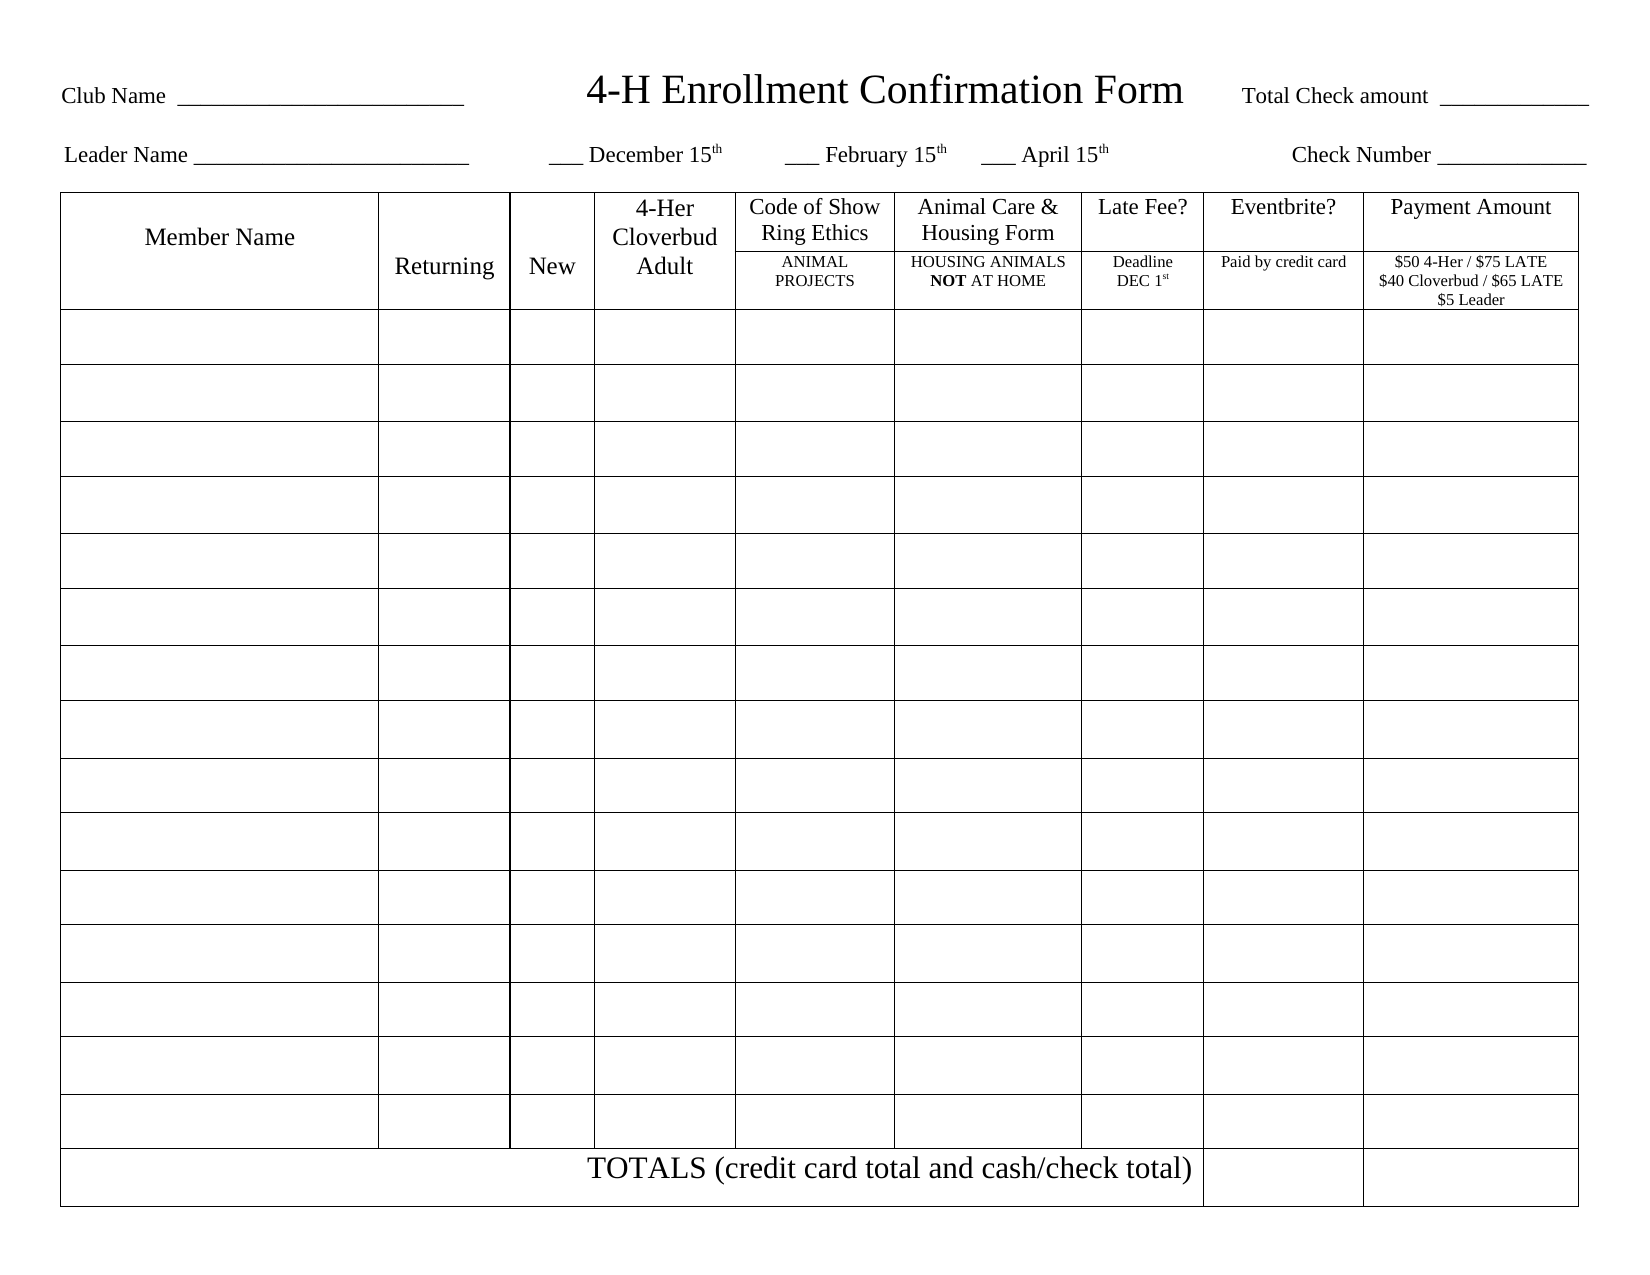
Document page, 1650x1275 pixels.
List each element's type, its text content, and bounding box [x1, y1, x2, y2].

table_cell [1364, 871, 1578, 924]
table_cell [61, 1095, 378, 1148]
table_cell [511, 813, 594, 869]
table_cell [1364, 589, 1578, 645]
table_cell [736, 1095, 894, 1148]
table_cell [736, 759, 894, 812]
table_cell [379, 422, 509, 476]
table_cell [1364, 1149, 1578, 1206]
table_cell [595, 983, 735, 1036]
table_cell [736, 646, 894, 700]
table_header [511, 193, 594, 251]
table_cell [511, 871, 594, 924]
table_cell [61, 1037, 378, 1094]
table_cell [379, 646, 509, 700]
table_cell [1364, 925, 1578, 982]
text Club Name _________________________ 4-H Enrollment Confirmation Form Total Check amount _____________ [60, 65, 1590, 113]
table_cell [511, 759, 594, 812]
table_cell [379, 759, 509, 812]
table_cell TOTALS (credit card total and cash/check total) [61, 1149, 1203, 1206]
table_cell [1082, 422, 1203, 476]
table_cell [1204, 1095, 1363, 1148]
table_cell [736, 365, 894, 421]
table_cell [61, 701, 378, 757]
table_cell [1364, 534, 1578, 588]
table_header Member Name [61, 193, 378, 251]
table_cell [1364, 701, 1578, 757]
table_cell [61, 983, 378, 1036]
table_cell [1364, 310, 1578, 364]
table_cell $50 4-Her / $75 LATE $40 Cloverbud / $65 LATE $5 Leader [1364, 252, 1578, 309]
table_header Eventbrite? [1204, 193, 1363, 251]
table_cell [379, 925, 509, 982]
table_cell [736, 534, 894, 588]
table_cell [61, 534, 378, 588]
table_cell [1204, 534, 1363, 588]
table_cell [1204, 925, 1363, 982]
table_cell [736, 813, 894, 869]
table_cell [595, 925, 735, 982]
table_cell [1082, 589, 1203, 645]
table_cell [1364, 983, 1578, 1036]
table_cell [595, 1095, 735, 1148]
text Leader Name ________________________ ___ December 15th ___ February 15th ___ April 15th Check Number _____________ [60, 141, 1590, 167]
table_cell [379, 310, 509, 364]
table_cell Returning [379, 251, 509, 309]
table_cell [595, 534, 735, 588]
table_cell [736, 310, 894, 364]
table_cell [511, 589, 594, 645]
table_cell [736, 983, 894, 1036]
table_cell [1204, 1149, 1363, 1206]
table_cell [1364, 1095, 1578, 1148]
table_cell [895, 310, 1081, 364]
table_cell [511, 1095, 594, 1148]
table_cell [895, 813, 1081, 869]
table_cell [1364, 477, 1578, 533]
table_cell [1082, 365, 1203, 421]
table_cell [61, 646, 378, 700]
table_cell [61, 813, 378, 869]
table_cell [511, 310, 594, 364]
table_cell [595, 365, 735, 421]
table_cell [379, 1037, 509, 1094]
table_header Payment Amount [1364, 193, 1578, 251]
table_cell [379, 983, 509, 1036]
table_cell [895, 983, 1081, 1036]
table_cell [895, 534, 1081, 588]
table_header Code of Show Ring Ethics [736, 193, 894, 251]
table_cell [1082, 1095, 1203, 1148]
table_cell [61, 759, 378, 812]
table_cell [595, 759, 735, 812]
table_cell [61, 589, 378, 645]
table_cell [1082, 310, 1203, 364]
table_cell [61, 251, 378, 309]
table_cell [379, 365, 509, 421]
table_cell [379, 813, 509, 869]
table_cell [511, 534, 594, 588]
table_cell [1364, 646, 1578, 700]
table_cell [511, 365, 594, 421]
table_cell [511, 477, 594, 533]
table_cell [736, 589, 894, 645]
table_header Animal Care & Housing Form [895, 193, 1081, 251]
table_cell [595, 646, 735, 700]
table_cell [379, 589, 509, 645]
table_cell [1082, 759, 1203, 812]
table_cell [61, 477, 378, 533]
table_cell [736, 422, 894, 476]
table_cell [511, 646, 594, 700]
table_cell [1082, 477, 1203, 533]
table_cell [736, 701, 894, 757]
table_cell [379, 534, 509, 588]
table_cell [511, 925, 594, 982]
table_cell [61, 871, 378, 924]
table_cell [895, 1037, 1081, 1094]
table_cell [1082, 534, 1203, 588]
table_cell [1204, 646, 1363, 700]
table_cell [1204, 1037, 1363, 1094]
table_cell Adult [595, 251, 735, 309]
table_cell [1204, 813, 1363, 869]
table_cell [1082, 871, 1203, 924]
table_cell [895, 589, 1081, 645]
table_cell [595, 813, 735, 869]
table_cell [595, 871, 735, 924]
table_cell [595, 589, 735, 645]
table_cell [61, 365, 378, 421]
table_cell [1082, 813, 1203, 869]
table_cell [61, 925, 378, 982]
table_cell ANIMAL PROJECTS [736, 252, 894, 309]
table_cell [595, 477, 735, 533]
table_cell [1204, 477, 1363, 533]
table_cell [736, 477, 894, 533]
table_cell [1364, 1037, 1578, 1094]
table_cell [379, 1095, 509, 1148]
table_cell [895, 477, 1081, 533]
table_cell [511, 701, 594, 757]
table_cell [895, 701, 1081, 757]
table_cell Deadline DEC 1st [1082, 252, 1203, 309]
table_cell [1204, 310, 1363, 364]
table_cell [1082, 925, 1203, 982]
table_cell [1082, 983, 1203, 1036]
table_cell [1082, 701, 1203, 757]
table_cell [736, 925, 894, 982]
table_cell [895, 1095, 1081, 1148]
table_cell [379, 477, 509, 533]
table_cell [1082, 646, 1203, 700]
table_cell [1204, 759, 1363, 812]
table_header Late Fee? [1082, 193, 1203, 251]
table_cell [1204, 365, 1363, 421]
table_cell [1204, 422, 1363, 476]
table_cell [1364, 813, 1578, 869]
table_cell [736, 1037, 894, 1094]
table_cell [895, 871, 1081, 924]
table_header [379, 193, 509, 251]
table_cell [1082, 1037, 1203, 1094]
table_cell [379, 871, 509, 924]
table_cell [895, 759, 1081, 812]
table_cell [1364, 422, 1578, 476]
table_cell [1364, 365, 1578, 421]
table_cell [736, 871, 894, 924]
table_cell [595, 310, 735, 364]
table_cell [61, 422, 378, 476]
table_cell [511, 983, 594, 1036]
table_cell [895, 925, 1081, 982]
table_header 4-Her Cloverbud [595, 193, 735, 251]
table_cell [895, 646, 1081, 700]
table_cell [1204, 983, 1363, 1036]
table_cell [1204, 871, 1363, 924]
table_cell [1204, 589, 1363, 645]
table_cell New [511, 251, 594, 309]
table_cell [895, 422, 1081, 476]
table_cell [379, 701, 509, 757]
table_cell [511, 422, 594, 476]
table_cell [511, 1037, 594, 1094]
table_cell [61, 310, 378, 364]
table_cell [1364, 759, 1578, 812]
table_cell [595, 701, 735, 757]
table_cell HOUSING ANIMALS NOT AT HOME [895, 252, 1081, 309]
table_cell [595, 422, 735, 476]
table_cell Paid by credit card [1204, 252, 1363, 309]
table_cell [1204, 701, 1363, 757]
table_cell [895, 365, 1081, 421]
table_cell [595, 1037, 735, 1094]
